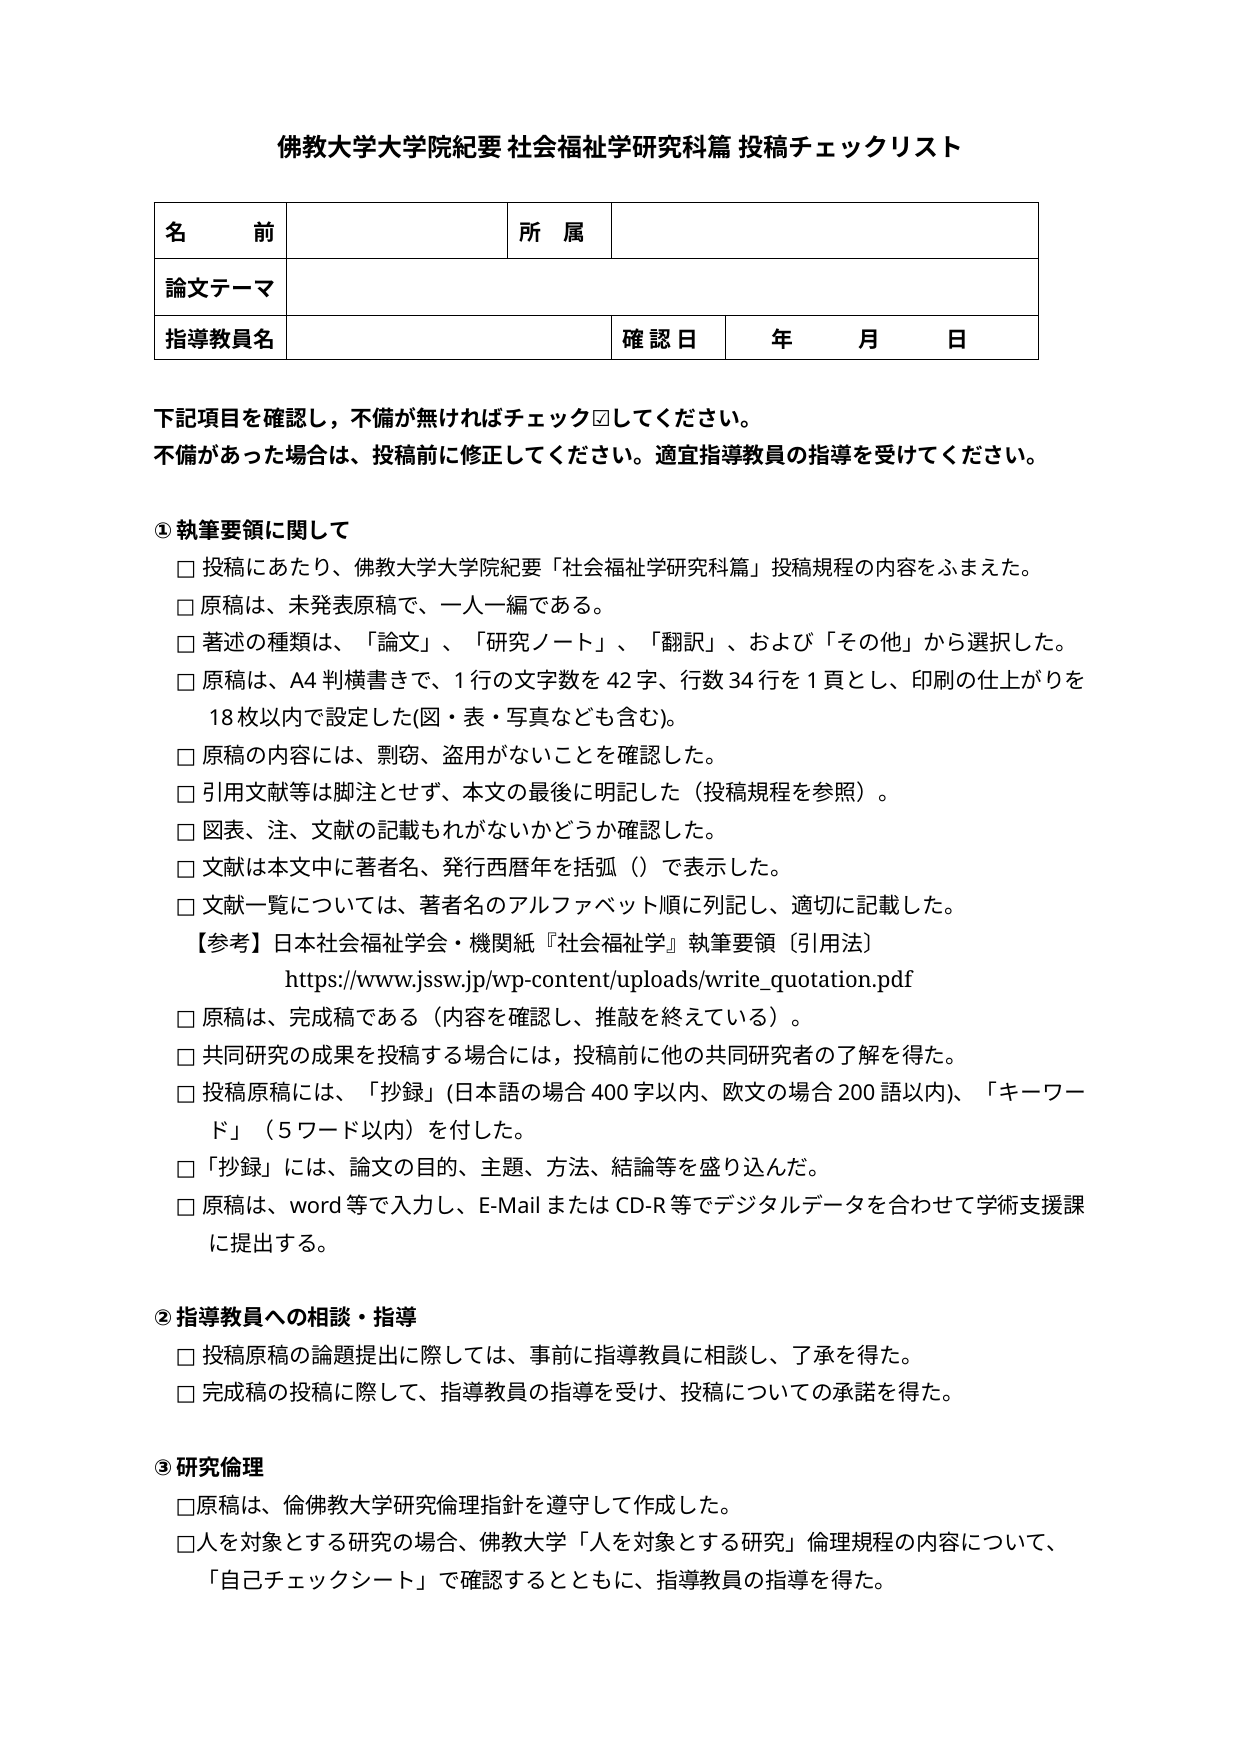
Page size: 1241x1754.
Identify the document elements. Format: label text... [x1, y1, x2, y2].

text 不備があった場合は、投稿前に修正してください。適宜指導教員の指導を受けてください。 [153, 435, 1087, 473]
text ③研究倫理 [153, 1448, 1087, 1485]
text □ 投稿原稿の論題提出に際しては、事前に指導教員に相談し、了承を得た。 [153, 1335, 1087, 1373]
text □原稿は、倫佛教大学研究倫理指針を遵守して作成した。 [175, 1485, 1087, 1523]
text □ 文献一覧については、著者名のアルファベット順に列記し、適切に記載した。 [153, 885, 1087, 923]
text □ 完成稿の投稿に際して、指導教員の指導を受け、投稿についての承諾を得た。 [153, 1373, 1087, 1410]
table_cell 年 月 日 [726, 316, 1038, 359]
text ②指導教員への相談・指導 [153, 1298, 1087, 1335]
text 下記項目を確認し，不備が無ければチェック☑してください。 [153, 398, 1087, 435]
table_header [287, 203, 507, 258]
text □ 原稿は、A4 判横書きで、1行の文字数を42字、行数34行を1頁とし、印刷の仕上がりを18枚以内で設定した(図・表・写真なども含む)。 [175, 660, 1087, 735]
table_header 所 属 [508, 203, 611, 258]
text □ 図表、注、文献の記載もれがないかどうか確認した。 [153, 810, 1087, 848]
text □ 原稿は、word等で入力し、E-MailまたはCD-R等でデジタルデータを合わせて学術支援課に提出する。 [175, 1185, 1087, 1260]
text □ 共同研究の成果を投稿する場合には，投稿前に他の共同研究者の了解を得た。 [153, 1035, 1087, 1073]
text 【参考】日本社会福祉学会・機関紙『社会福祉学』執筆要領〔引用法〕 [153, 923, 1087, 960]
text ①執筆要領に関して [153, 510, 1087, 548]
text □ 著述の種類は、「論文」、「研究ノート」、「翻訳」、および「その他」から選択した。 [175, 623, 1087, 660]
text □人を対象とする研究の場合、佛教大学「人を対象とする研究」倫理規程の内容について、「自己チェックシート」で確認するとともに、指導教員の指導を得た。 [175, 1523, 1087, 1598]
table_cell [287, 259, 1038, 315]
table_cell 確 認 日 [612, 316, 725, 359]
table_cell 指導教員名 [155, 316, 286, 359]
text □ 原稿の内容には、剽窃、盗用がないことを確認した。 [175, 735, 1087, 773]
text □ 引用文献等は脚注とせず、本文の最後に明記した（投稿規程を参照）。 [153, 773, 1087, 810]
text □「抄録」には、論文の目的、主題、方法、結論等を盛り込んだ。 [153, 1148, 1087, 1185]
text □ 原稿は、完成稿である（内容を確認し、推敲を終えている）。 [153, 998, 1087, 1035]
text □ 投稿にあたり、佛教大学大学院紀要「社会福祉学研究科篇」投稿規程の内容をふまえた。 [175, 548, 1087, 585]
text □ 投稿原稿には、「抄録」(日本語の場合400字以内、欧文の場合200語以内)、「キーワード」（５ワード以内）を付した。 [175, 1073, 1087, 1148]
table_cell [287, 316, 611, 359]
table_cell 論文テーマ [155, 259, 286, 315]
text □ 原稿は、未発表原稿で、一人一編である。 [175, 585, 1087, 623]
table_header [612, 203, 1038, 258]
text □ 文献は本文中に著者名、発行西暦年を括弧（）で表示した。 [153, 848, 1087, 885]
text https://www.jssw.jp/wp-content/uploads/write_quotation.pdf [153, 960, 1087, 998]
table_header 名 前 [155, 203, 286, 258]
text 佛教大学大学院紀要 社会福祉学研究科篇 投稿チェックリスト [153, 127, 1087, 164]
